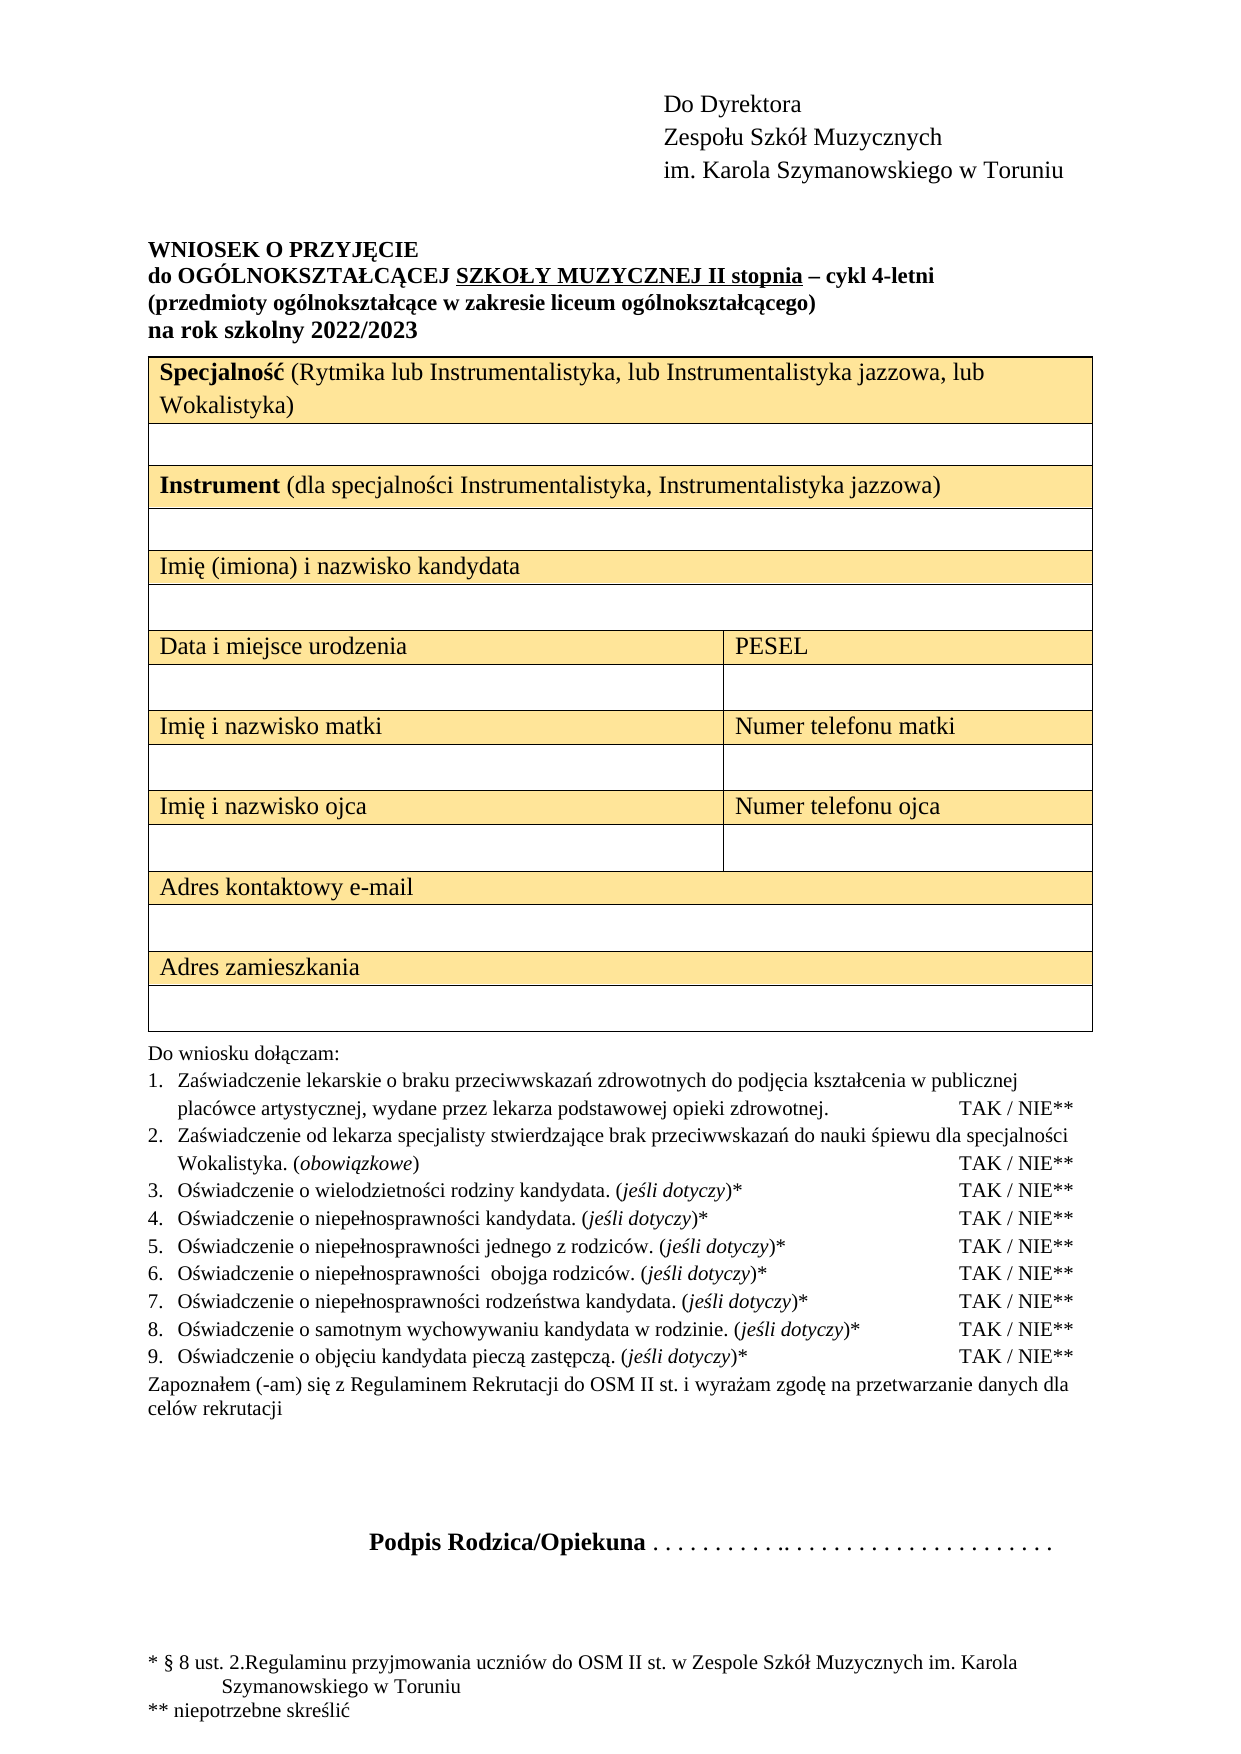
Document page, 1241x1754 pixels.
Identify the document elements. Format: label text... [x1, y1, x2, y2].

table_cell [149, 745, 723, 790]
text (przedmioty ogólnokształcące w zakresie liceum ogólnokształcącego) [148, 289, 1093, 315]
text Podpis Rodzica/Opiekuna . . . . . . . . . . .. . . . . . . . . . . . . . . . . . . . . . [295, 1527, 1093, 1556]
table_cell [149, 509, 1092, 550]
table_cell PESEL [724, 631, 1092, 664]
table_cell Numer telefonu matki [724, 711, 1092, 744]
table_cell Adres kontaktowy e-mail [149, 872, 1092, 904]
table_cell Imię i nazwisko matki [149, 711, 723, 744]
table_cell [149, 905, 1092, 951]
table_cell [149, 665, 723, 710]
table_cell [149, 585, 1092, 630]
list Oświadczenie o niepełnosprawności kandydata. (jeśli dotyczy)* TAK / NIE** [148, 1206, 1093, 1230]
text na rok szkolny 2022/2023 [148, 315, 1093, 344]
list Oświadczenie o niepełnosprawności jednego z rodziców. (jeśli dotyczy)* TAK / NIE** [148, 1234, 1093, 1258]
table_cell Instrument (dla specjalności Instrumentalistyka, Instrumentalistyka jazzowa) [149, 466, 1092, 507]
text Do wniosku dołączam: [148, 1040, 1093, 1064]
table_cell Imię i nazwisko ojca [149, 791, 723, 824]
text Zapoznałem (-am) się z Regulaminem Rekrutacji do OSM II st. i wyrażam zgodę na przetwarzanie danych dla celów rekrutacji [148, 1372, 1093, 1420]
table_cell [724, 745, 1092, 790]
text WNIOSEK O PRZYJĘCIE [148, 236, 1093, 262]
text do OGÓLNOKSZTAŁCĄCEJ SZKOŁY MUZYCZNEJ II stopnia – cykl 4-letni [148, 262, 1093, 289]
table_cell Data i miejsce urodzenia [149, 631, 723, 664]
list Oświadczenie o samotnym wychowywaniu kandydata w rodzinie. (jeśli dotyczy)* TAK / NIE** [148, 1316, 1093, 1341]
table_cell Adres zamieszkania [149, 952, 1092, 984]
list Oświadczenie o objęciu kandydata pieczą zastępczą. (jeśli dotyczy)* TAK / NIE** [148, 1344, 1093, 1368]
table_cell [149, 986, 1092, 1031]
table_cell [149, 825, 723, 871]
text Do Dyrektora Zespołu Szkół Muzycznych im. Karola Szymanowskiego w Toruniu [663, 89, 1093, 183]
table_cell [724, 665, 1092, 710]
list Oświadczenie o niepełnosprawności rodzeństwa kandydata. (jeśli dotyczy)* TAK / NIE** [148, 1289, 1093, 1313]
list Zaświadczenie lekarskie o braku przeciwwskazań zdrowotnych do podjęcia kształcenia w publicznej placówce artystycznej, wydane przez lekarza podstawowej opieki zdrowotnej. TAK / NIE** [148, 1068, 1093, 1120]
list Oświadczenie o wielodzietności rodziny kandydata. (jeśli dotyczy)* TAK / NIE** [148, 1178, 1093, 1202]
table_cell Imię (imiona) i nazwisko kandydata [149, 551, 1092, 583]
table_header Specjalność (Rytmika lub Instrumentalistyka, lub Instrumentalistyka jazzowa, lub Wokalistyka) [149, 358, 1092, 423]
list Zaświadczenie od lekarza specjalisty stwierdzające brak przeciwwskazań do nauki śpiewu dla specjalności Wokalistyka. (obowiązkowe) TAK / NIE** [148, 1123, 1093, 1175]
table_cell [149, 424, 1092, 465]
table_cell [724, 825, 1092, 871]
table_cell Numer telefonu ojca [724, 791, 1092, 824]
list Oświadczenie o niepełnosprawności obojga rodziców. (jeśli dotyczy)* TAK / NIE** [148, 1261, 1093, 1285]
